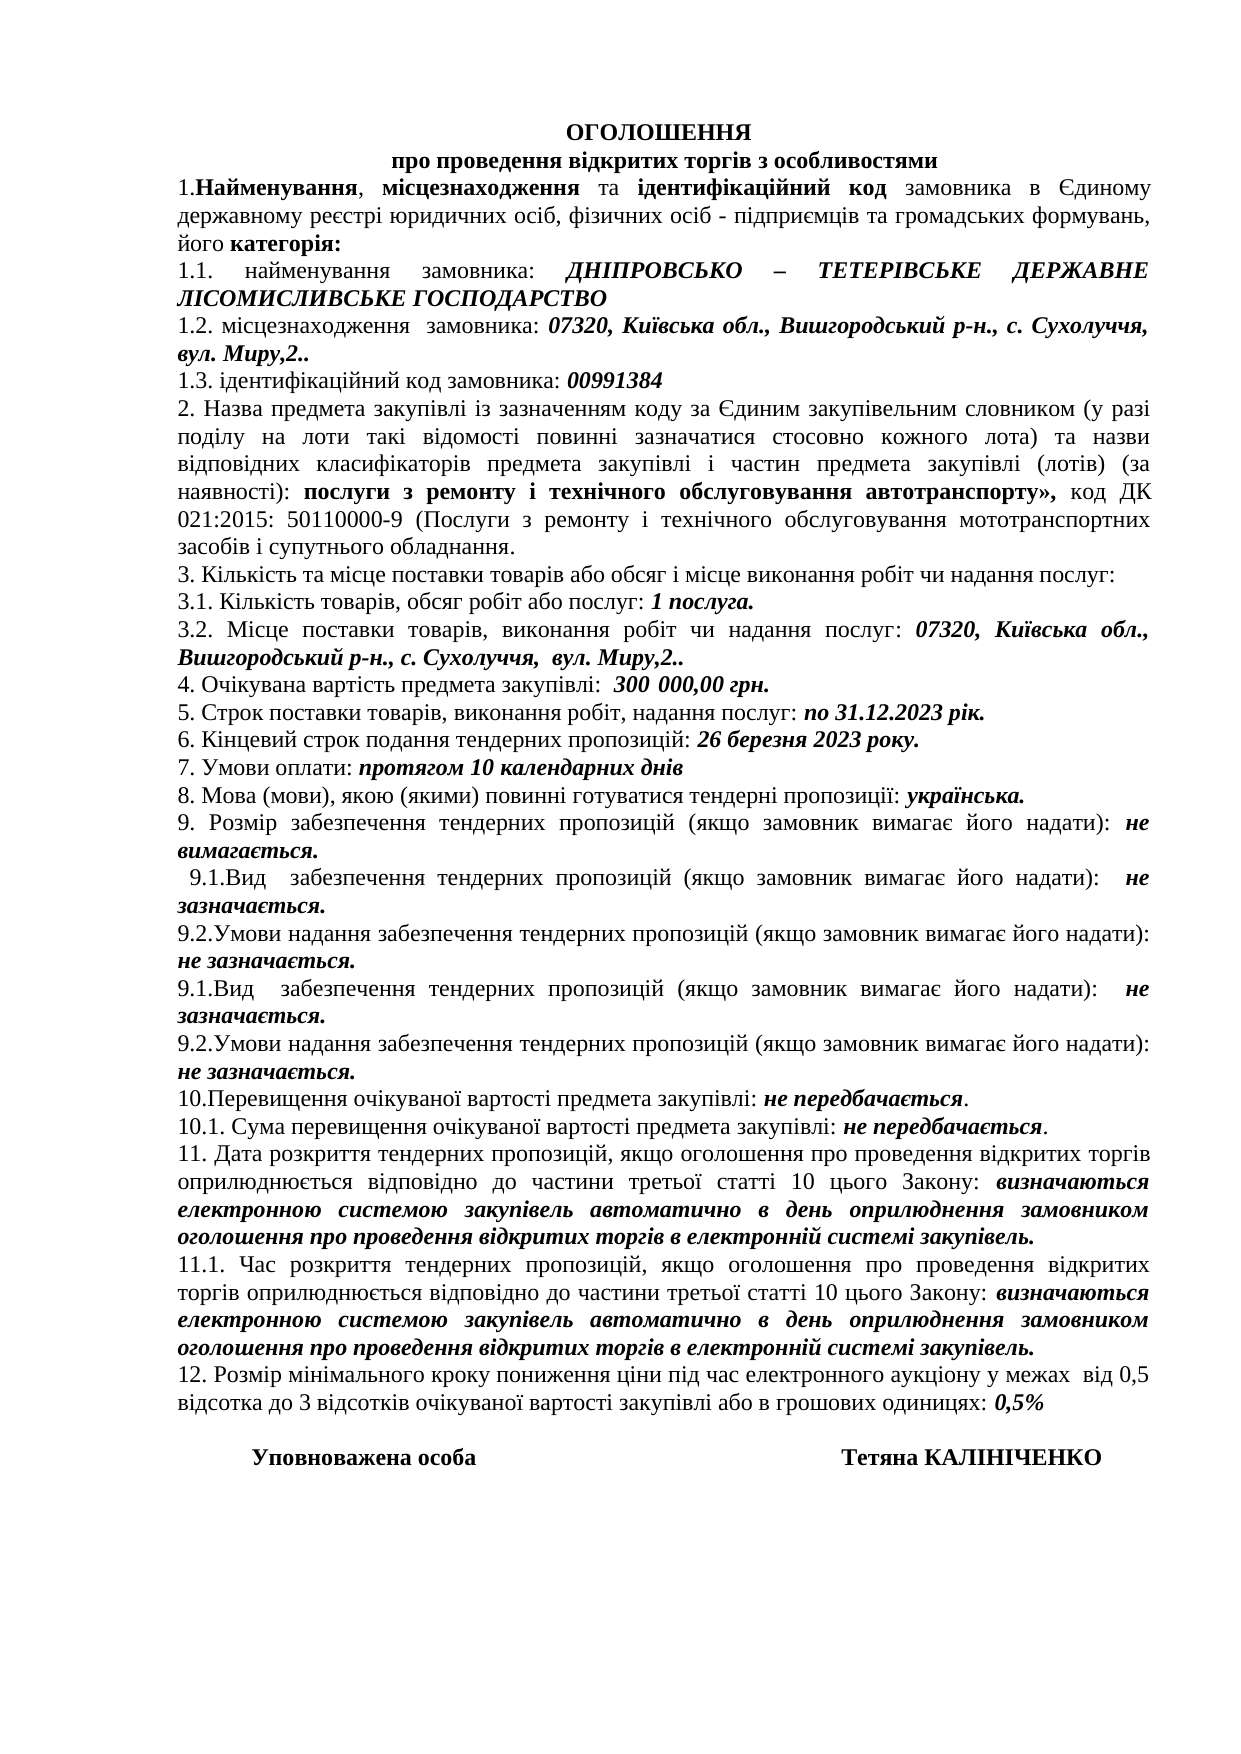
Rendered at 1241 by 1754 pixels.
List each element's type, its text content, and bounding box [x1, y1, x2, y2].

text 12. Розмір мінімального кроку пониження ціни під час електронного аукціону у межах від 0,5 відсотка до 3 відсотків очікуваної вартості закупівлі або в грошових одиницях: 0,5% [177, 1360, 1152, 1416]
text 3. Кількість та місце поставки товарів або обсяг і місце виконання робіт чи надання послуг: [177, 560, 1152, 587]
text 1.Найменування, місцезнаходження та ідентифікаційний код замовника в Єдиному державному реєстрі юридичних осіб, фізичних осіб - підприємців та громадських формувань, його категорія: [177, 173, 1152, 256]
text 6. Кінцевий строк подання тендерних пропозицій: 26 березня 2023 року. [177, 725, 1152, 753]
text 9.1.Вид забезпечення тендерних пропозицій (якщо замовник вимагає його надати): не зазначається. [177, 974, 1152, 1029]
text 4. Очікувана вартість предмета закупівлі: 300 000,00 грн. [177, 670, 1152, 698]
text 9. Розмір забезпечення тендерних пропозицій (якщо замовник вимагає його надати): не вимагається. [177, 808, 1152, 863]
text 3.2. Місце поставки товарів, виконання робіт чи надання послуг: 07320, Київська обл., Вишгородський р-н., с. Сухолуччя, вул. Миру,2.. [177, 615, 1152, 670]
text 11. Дата розкриття тендерних пропозицій, якщо оголошення про проведення відкритих торгів оприлюднюється відповідно до частини третьої статті 10 цього Закону: визначаються електронною системою закупівель автоматично в день оприлюднення замовником оголошення про проведення відкритих торгів в електронній системі закупівель. [177, 1139, 1152, 1250]
text 9.2.Умови надання забезпечення тендерних пропозицій (якщо замовник вимагає його надати): не зазначається. [177, 1029, 1152, 1084]
text 10.Перевищення очікуваної вартості предмета закупівлі: не передбачається. [177, 1084, 1152, 1112]
text 7. Умови оплати: протягом 10 календарних днів [177, 753, 1152, 781]
text 11.1. Час розкриття тендерних пропозицій, якщо оголошення про проведення відкритих торгів оприлюднюється відповідно до частини третьої статті 10 цього Закону: визначаються електронною системою закупівель автоматично в день оприлюднення замовником оголошення про проведення відкритих торгів в електронній системі закупівель. [177, 1250, 1152, 1360]
text 1.2. місцезнаходження замовника: 07320, Київська обл., Вишгородський р-н., с. Сухолуччя, вул. Миру,2.. [177, 311, 1152, 367]
text ОГОЛОШЕННЯ про проведення відкритих торгів з особливостями [224, 118, 1105, 173]
text 8. Мова (мови), якою (якими) повинні готуватися тендерні пропозиції: українська. [177, 781, 1152, 808]
text 9.2.Умови надання забезпечення тендерних пропозицій (якщо замовник вимагає його надати): не зазначається. [177, 919, 1152, 974]
text Уповноважена особа Тетяна КАЛІНІЧЕНКО [177, 1443, 1152, 1471]
text 1.1. найменування замовника: ДНІПРОВСЬКО – ТЕТЕРІВСЬКЕ ДЕРЖАВНЕ ЛІСОМИСЛИВСЬКЕ ГОСПОДАРСТВО [177, 256, 1152, 311]
text 9.1.Вид забезпечення тендерних пропозицій (якщо замовник вимагає його надати): не зазначається. [177, 863, 1152, 919]
text 2. Назва предмета закупівлі із зазначенням коду за Єдиним закупівельним словником (у разі поділу на лоти такі відомості повинні зазначатися стосовно кожного лота) та назви відповідних класифікаторів предмета закупівлі і частин предмета закупівлі (лотів) (за наявності): послуги з ремонту і технічного обслуговування автотранспорту», код ДК 021:2015: 50110000-9 (Послуги з ремонту і технічного обслуговування мототранспортних засобів і супутнього обладнання. [177, 394, 1152, 560]
text 1.3. ідентифікаційний код замовника: 00991384 [177, 367, 1152, 394]
text 3.1. Кількість товарів, обсяг робіт або послуг: 1 послуга. [177, 587, 1152, 615]
text 10.1. Сума перевищення очікуваної вартості предмета закупівлі: не передбачається. [177, 1112, 1152, 1139]
text 5. Строк поставки товарів, виконання робіт, надання послуг: по 31.12.2023 рік. [177, 698, 1152, 725]
